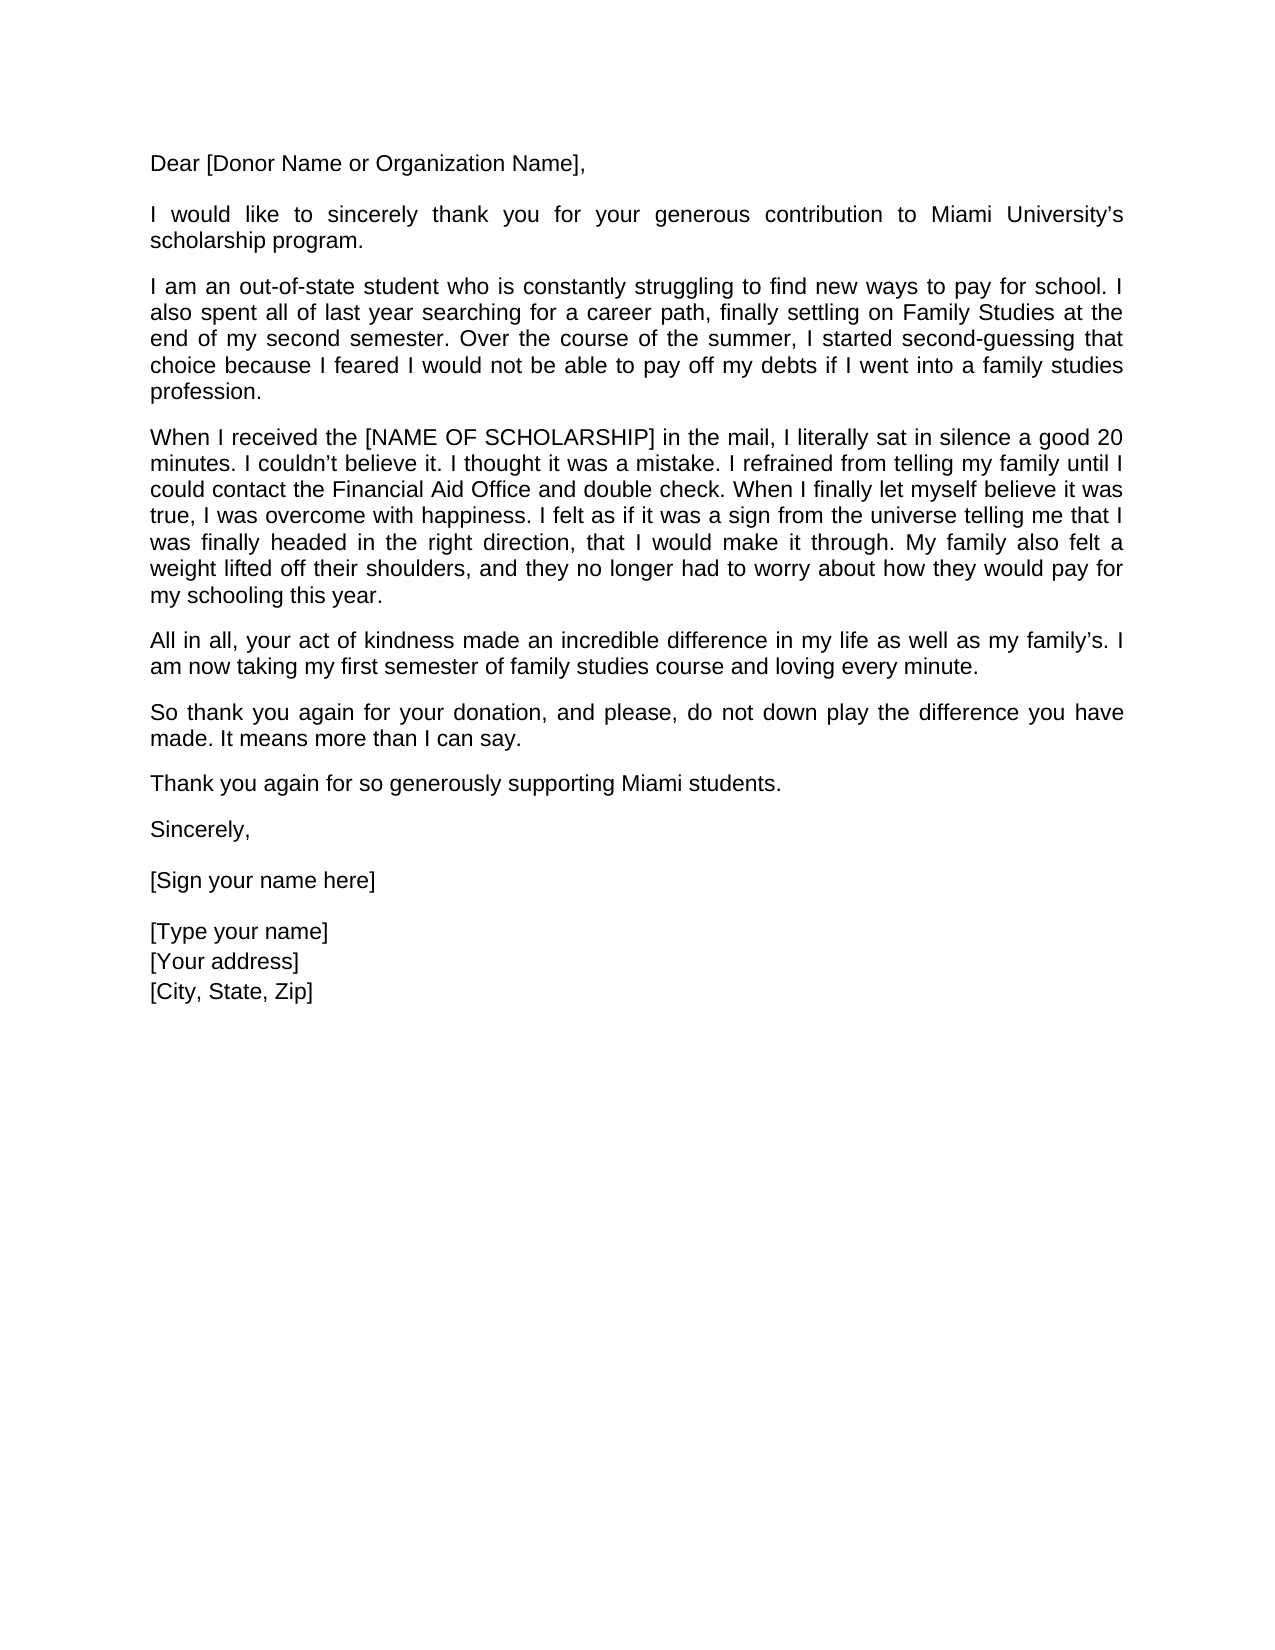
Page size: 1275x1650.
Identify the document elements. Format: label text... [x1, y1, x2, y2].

text Dear [Donor Name or Organization Name], [150, 150, 1125, 176]
text [Type your name] [Your address] [City, State, Zip] [150, 918, 1125, 1004]
text Sincerely, [150, 816, 1125, 842]
text I am an out-of-state student who is constantly struggling to find new ways to pay for school. I also spent all of last year searching for a career path, finally settling on Family Studies at the end of my second semester. Over the course of the summer, I started second-guessing that choice because I feared I would not be able to pay off my debts if I went into a family studies profession. [150, 273, 1125, 404]
text Thank you again for so generously supporting Miami students. [150, 770, 1125, 797]
text [Sign your name here] [150, 867, 1125, 893]
text When I received the [NAME OF SCHOLARSHIP] in the mail, I literally sat in silence a good 20 minutes. I couldn’t believe it. I thought it was a mistake. I refrained from telling my family until I could contact the Financial Aid Office and double check. When I finally let myself believe it was true, I was overcome with happiness. I felt as if it was a sign from the universe telling me that I was finally headed in the right direction, that I would make it through. My family also felt a weight lifted off their shoulders, and they no longer had to worry about how they would pay for my schooling this year. [150, 423, 1125, 608]
text I would like to sincerely thank you for your generous contribution to Miami University’s scholarship program. [150, 201, 1125, 254]
text So thank you again for your donation, and please, do not down play the difference you have made. It means more than I can say. [150, 698, 1125, 751]
text All in all, your act of kindness made an incredible difference in my life as well as my family’s. I am now taking my first semester of family studies course and loving every minute. [150, 627, 1125, 679]
